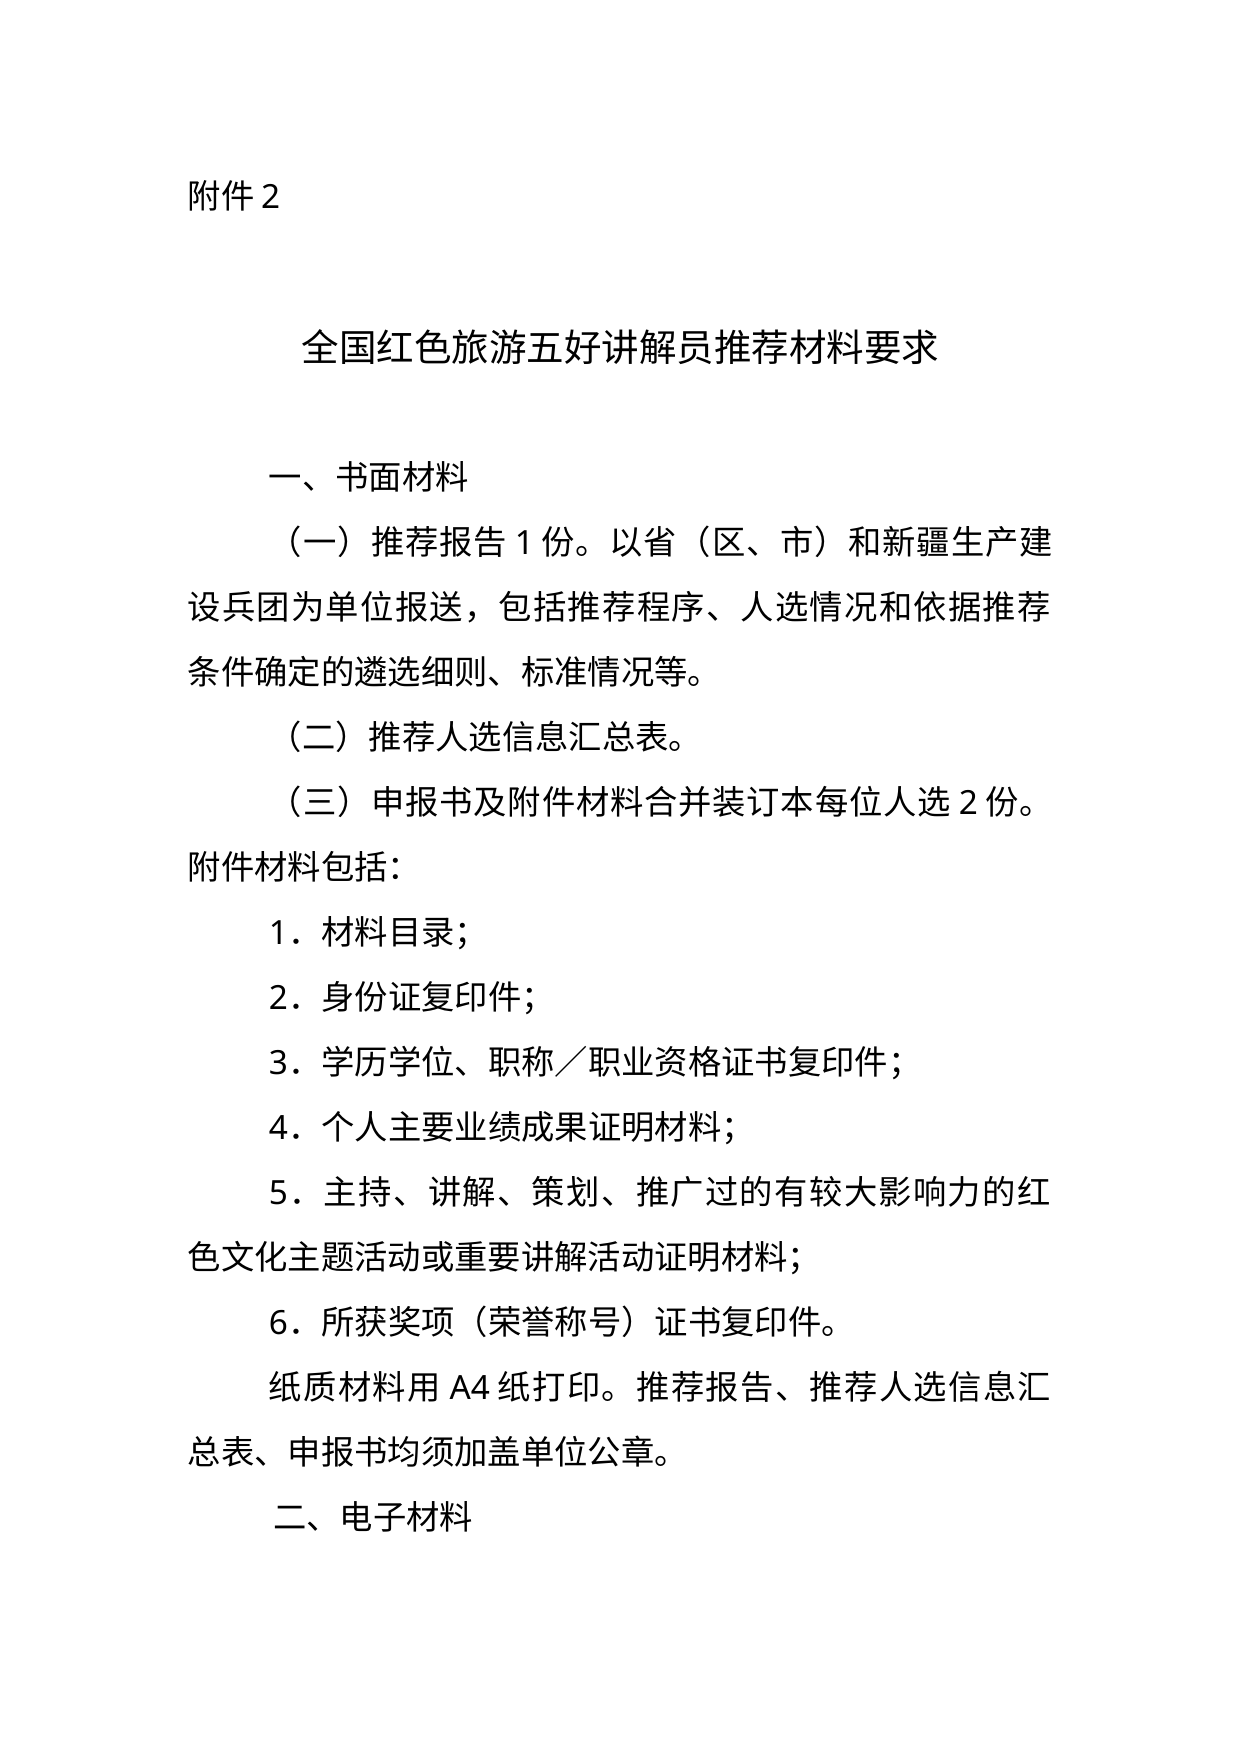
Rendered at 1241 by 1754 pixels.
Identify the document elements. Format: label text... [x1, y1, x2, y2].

text 2．身份证复印件； [187, 963, 1053, 1028]
text 1．材料目录； [187, 898, 1053, 963]
text 5．主持、讲解、策划、推广过的有较大影响力的红色文化主题活动或重要讲解活动证明材料； [187, 1158, 1053, 1288]
text 附件2 [187, 162, 1053, 227]
text 纸质材料用A4纸打印。推荐报告、推荐人选信息汇总表、申报书均须加盖单位公章。 [187, 1353, 1053, 1483]
text 全国红色旅游五好讲解员推荐材料要求 [187, 313, 1053, 378]
text 3．学历学位、职称／职业资格证书复印件； [187, 1028, 1053, 1093]
text （二）推荐人选信息汇总表。 [187, 703, 1053, 768]
text 一、书面材料 [187, 443, 1053, 508]
text （一）推荐报告1份。以省（区、市）和新疆生产建设兵团为单位报送，包括推荐程序、人选情况和依据推荐条件确定的遴选细则、标准情况等。 [187, 508, 1053, 703]
text （三）申报书及附件材料合并装订本每位人选2份。附件材料包括： [187, 768, 1053, 898]
text 6．所获奖项（荣誉称号）证书复印件。 [187, 1288, 1053, 1353]
text 二、电子材料 [187, 1483, 1053, 1548]
text 4．个人主要业绩成果证明材料； [187, 1093, 1053, 1158]
